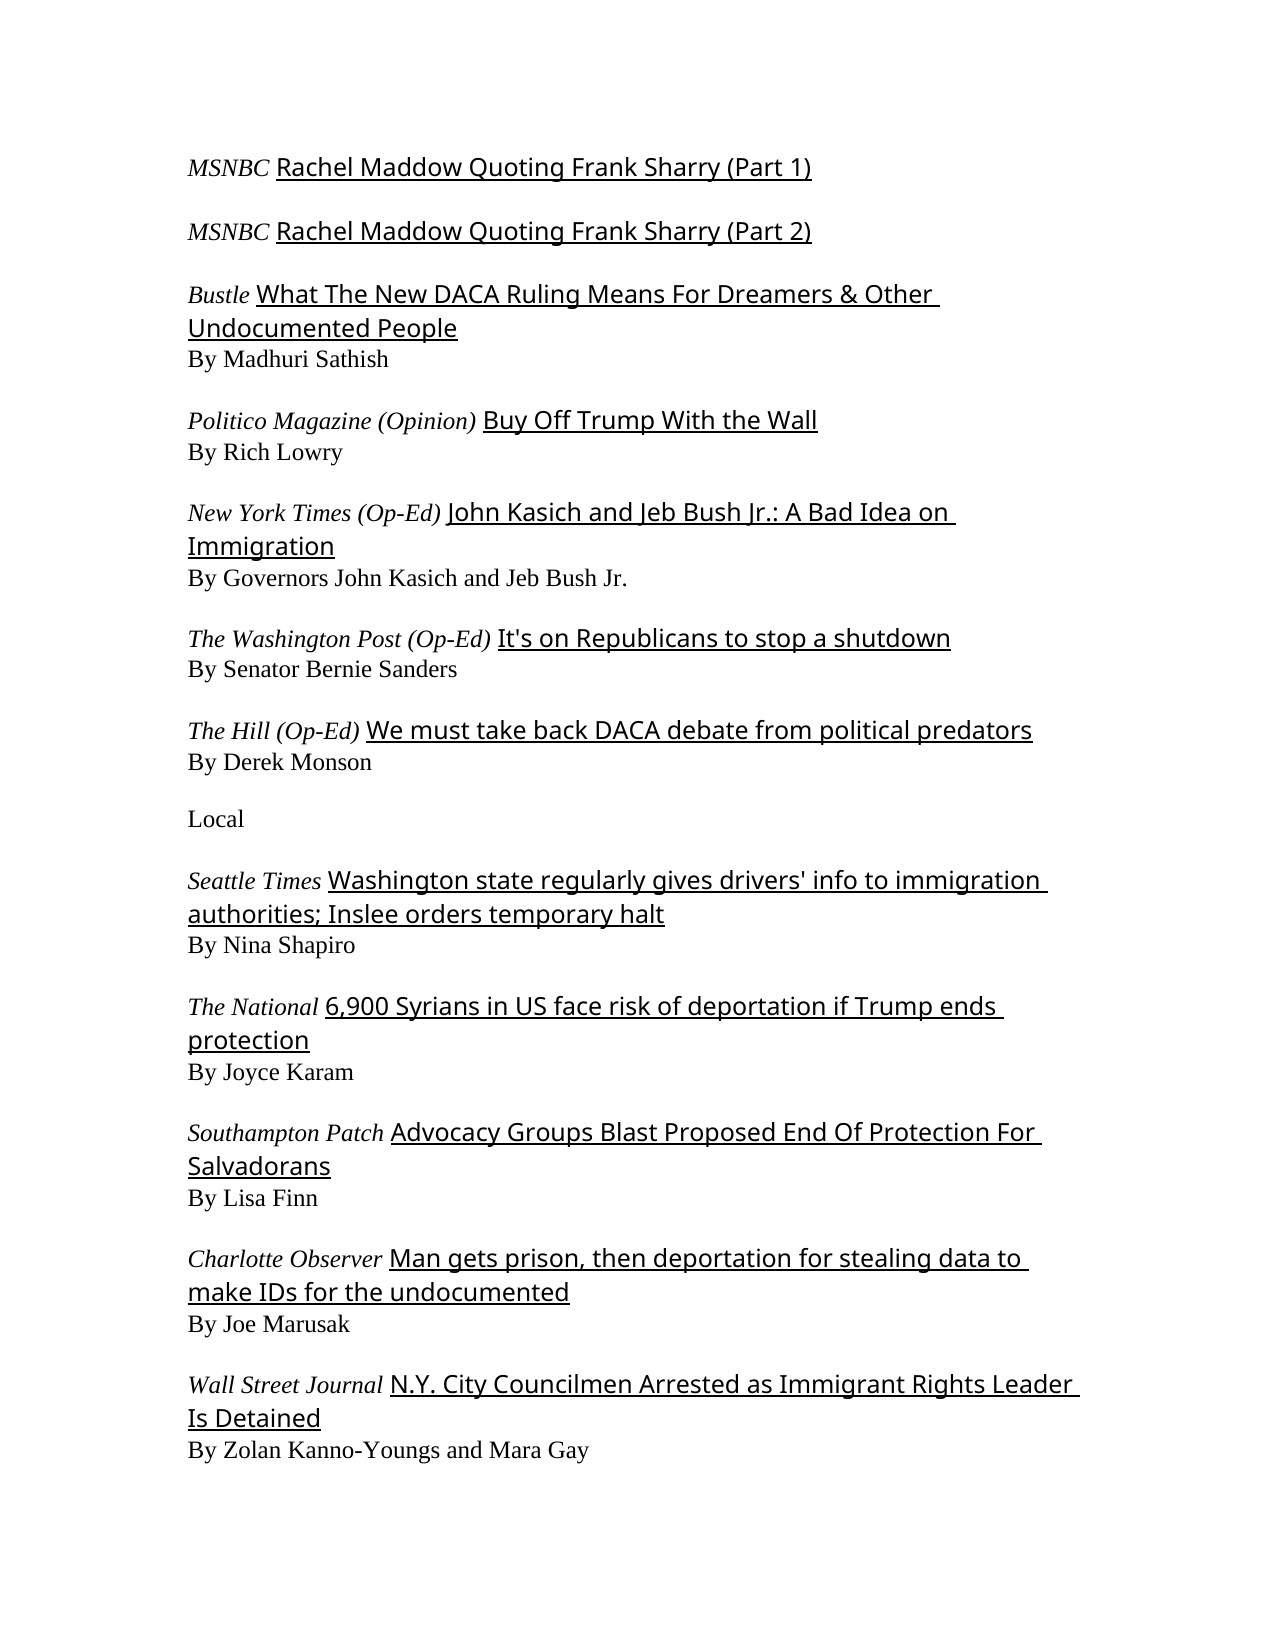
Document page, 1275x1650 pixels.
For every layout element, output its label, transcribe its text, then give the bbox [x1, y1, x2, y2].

text Wall Street Journal N.Y. City Councilmen Arrested as Immigrant Rights Leader Is Detained By Zolan Kanno-Youngs and Mara Gay [187, 1367, 1087, 1463]
text Politico Magazine (Opinion) Buy Off Trump With the Wall By Rich Lowry [187, 402, 1087, 465]
text Southampton Patch Advocacy Groups Blast Proposed End Of Protection For Salvadorans By Lisa Finn [187, 1114, 1087, 1211]
text MSNBC Rachel Maddow Quoting Frank Sharry (Part 1) [187, 150, 1087, 184]
text The Hill (Op-Ed) We must take back DACA debate from political predators By Derek Monson [187, 712, 1087, 775]
text Bustle What The New DACA Ruling Means For Dreamers & Other Undocumented People By Madhuri Sathish [187, 276, 1087, 373]
text Charlotte Observer Man gets prison, then deportation for stealing data to make IDs for the undocumented By Joe Marusak [187, 1241, 1087, 1337]
text Seattle Times Washington state regularly gives drivers' info to immigration authorities; Inslee orders temporary halt By Nina Shapiro [187, 862, 1087, 959]
text The National 6,900 Syrians in US face risk of deportation if Trump ends protection By Joyce Karam [187, 988, 1087, 1085]
text New York Times (Op-Ed) John Kasich and Jeb Bush Jr.: A Bad Idea on Immigration By Governors John Kasich and Jeb Bush Jr. [187, 494, 1087, 591]
text The Washington Post (Op-Ed) It's on Republicans to stop a shutdown By Senator Bernie Sanders [187, 621, 1087, 683]
text MSNBC Rachel Maddow Quoting Frank Sharry (Part 2) [187, 213, 1087, 247]
text Local [187, 804, 1087, 833]
